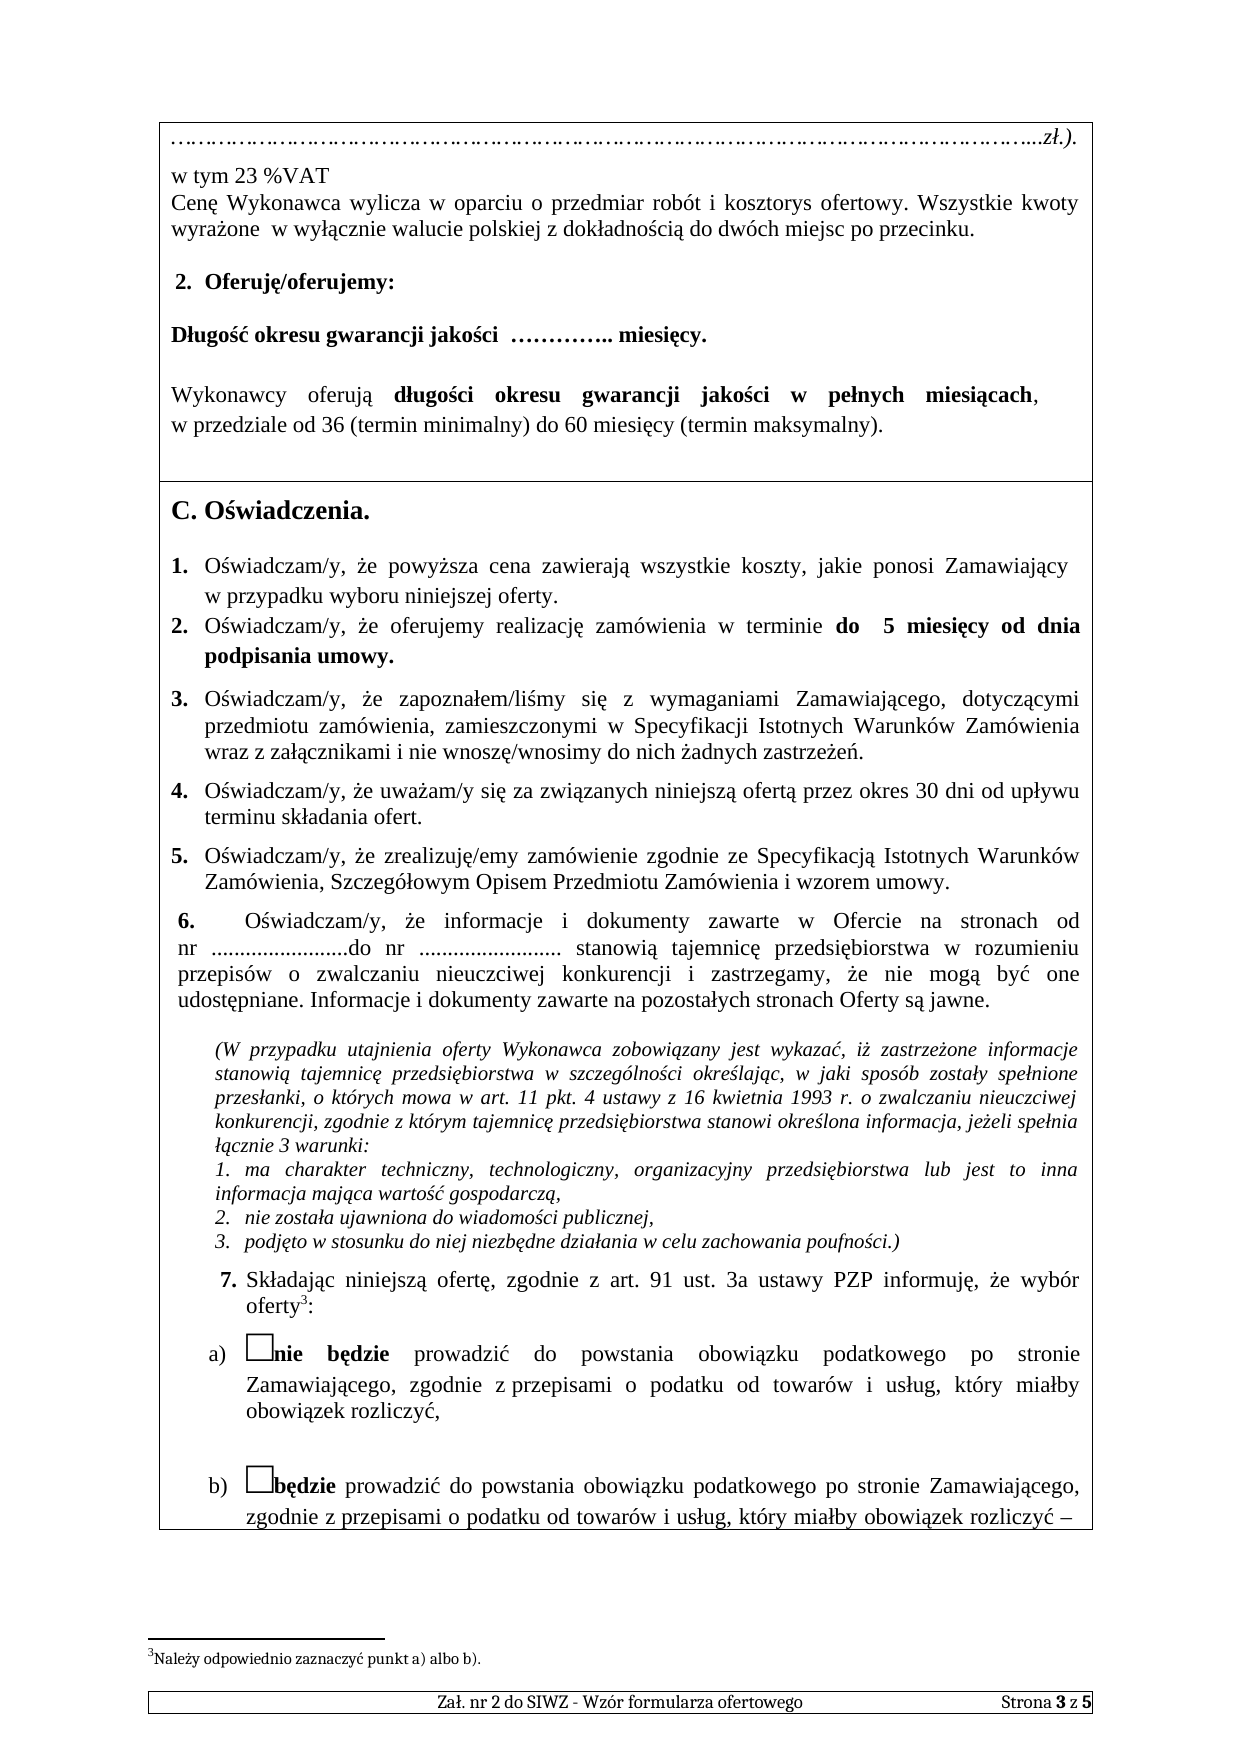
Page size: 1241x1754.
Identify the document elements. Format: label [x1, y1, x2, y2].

table_cell [160, 123, 1092, 481]
table_cell [160, 482, 1092, 1529]
